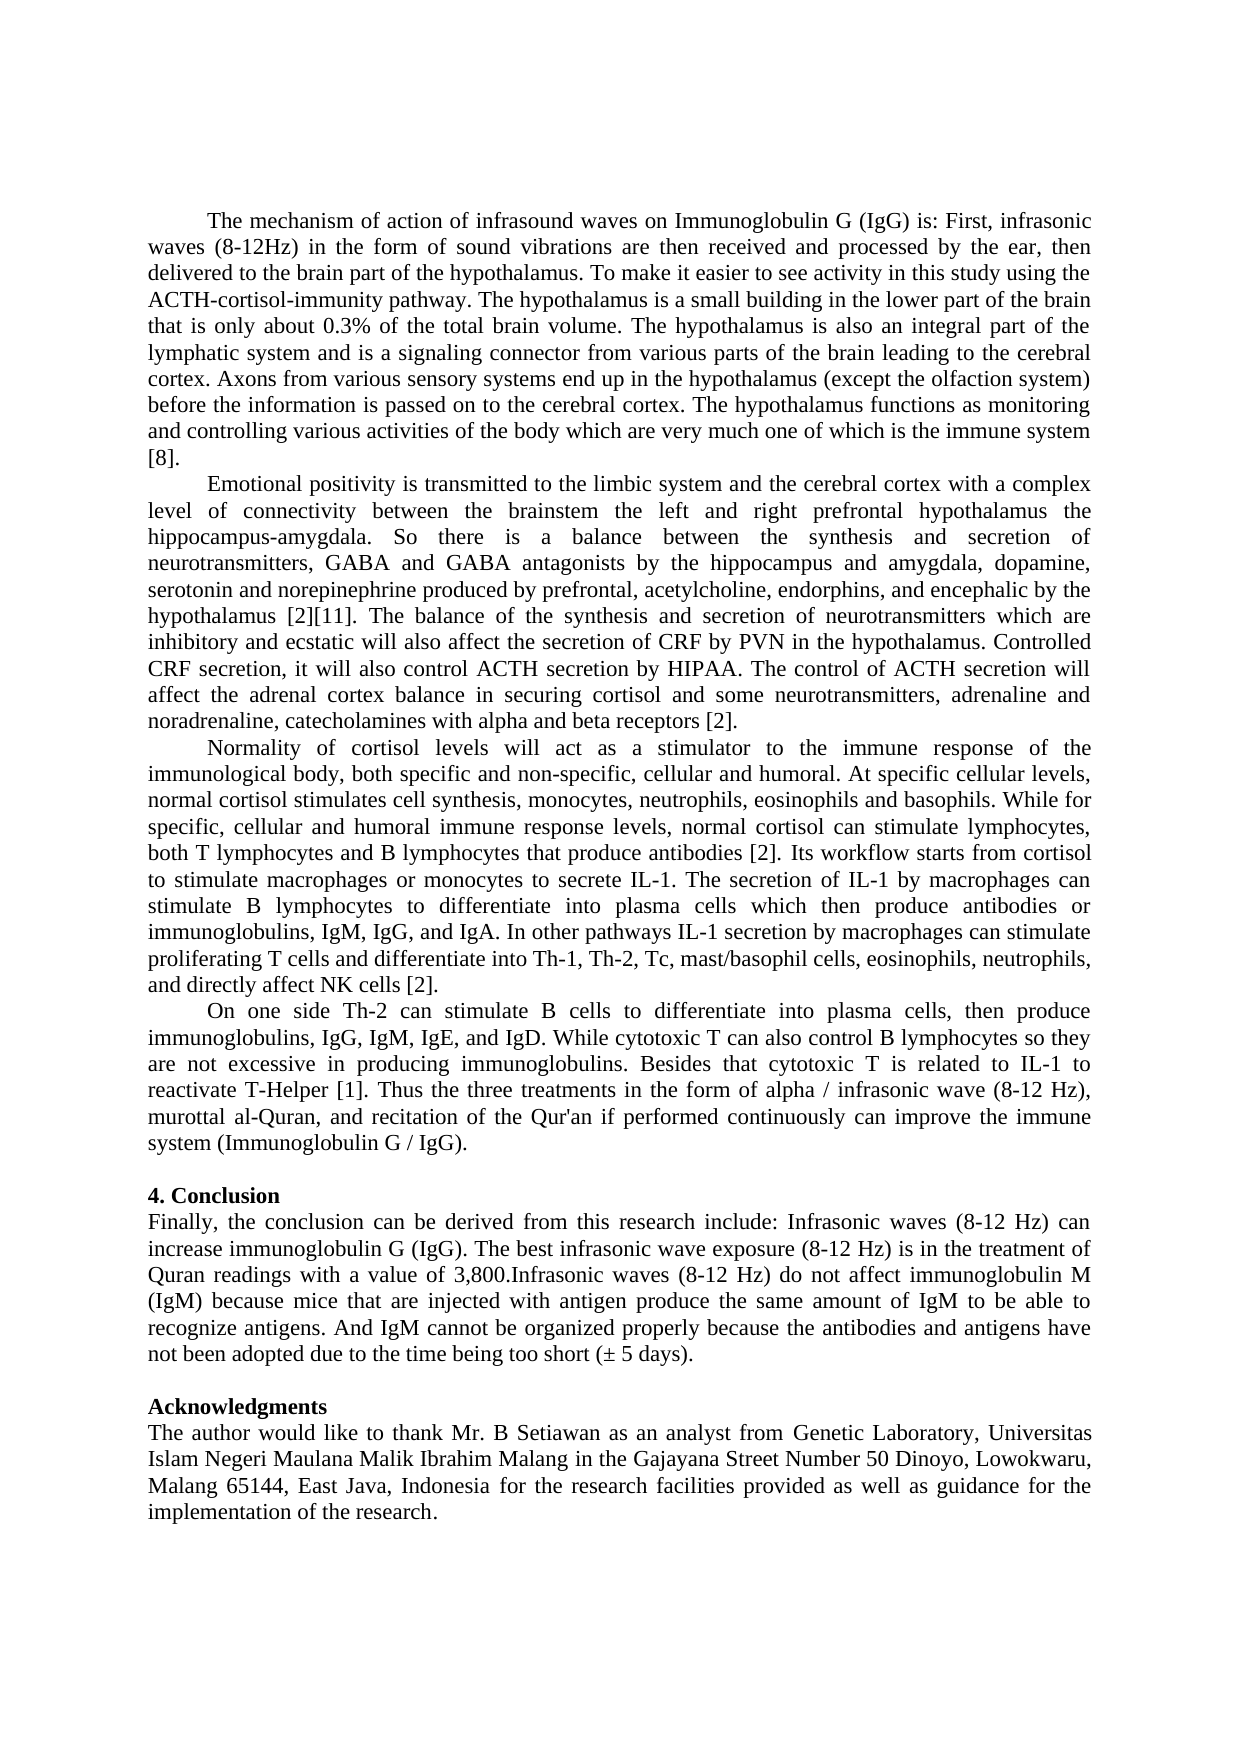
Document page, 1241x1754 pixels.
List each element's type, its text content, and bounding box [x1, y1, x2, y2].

text On one side Th-2 can stimulate B cells to differentiate into plasma cells, then produce immunoglobulins, IgG, IgM, IgE, and IgD. While cytotoxic T can also control B lymphocytes so they are not excessive in producing immunoglobulins. Besides that cytotoxic T is related to IL-1 to reactivate T-Helper [1]. Thus the three treatments in the form of alpha / infrasonic wave (8-12 Hz), murottal al-Quran, and recitation of the Qur'an if performed continuously can improve the immune system (Immunoglobulin G / IgG). [148, 997, 1092, 1156]
text Acknowledgments [148, 1393, 1092, 1419]
text Normality of cortisol levels will act as a stimulator to the immune response of the immunological body, both specific and non-specific, cellular and humoral. At specific cellular levels, normal cortisol stimulates cell synthesis, monocytes, neutrophils, eosinophils and basophils. While for specific, cellular and humoral immune response levels, normal cortisol can stimulate lymphocytes, both T lymphocytes and B lymphocytes that produce antibodies [2]. Its workflow starts from cortisol to stimulate macrophages or monocytes to secrete IL-1. The secretion of IL-1 by macrophages can stimulate B lymphocytes to differentiate into plasma cells which then produce antibodies or immunoglobulins, IgM, IgG, and IgA. In other pathways IL-1 secretion by macrophages can stimulate proliferating T cells and differentiate into Th-1, Th-2, Tc, mast/basophil cells, eosinophils, neutrophils, and directly affect NK cells [2]. [148, 734, 1092, 997]
text The author would like to thank Mr. B Setiawan as an analyst from Genetic Laboratory, Universitas Islam Negeri Maulana Malik Ibrahim Malang in the Gajayana Street Number 50 Dinoyo, Lowokwaru, Malang 65144, East Java, Indonesia for the research facilities provided as well as guidance for the implementation of the research. [148, 1419, 1092, 1524]
text Emotional positivity is transmitted to the limbic system and the cerebral cortex with a complex level of connectivity between the brainstem the left and right prefrontal hypothalamus the hippocampus-amygdala. So there is a balance between the synthesis and secretion of neurotransmitters, GABA and GABA antagonists by the hippocampus and amygdala, dopamine, serotonin and norepinephrine produced by prefrontal, acetylcholine, endorphins, and encephalic by the hypothalamus [2][11]. The balance of the synthesis and secretion of neurotransmitters which are inhibitory and ecstatic will also affect the secretion of CRF by PVN in the hypothalamus. Controlled CRF secretion, it will also control ACTH secretion by HIPAA. The control of ACTH secretion will affect the adrenal cortex balance in securing cortisol and some neurotransmitters, adrenaline and noradrenaline, catecholamines with alpha and beta receptors [2]. [148, 470, 1092, 734]
text The mechanism of action of infrasound waves on Immunoglobulin G (IgG) is: First, infrasonic waves (8-12Hz) in the form of sound vibrations are then received and processed by the ear, then delivered to the brain part of the hypothalamus. To make it easier to see activity in this study using the ACTH-cortisol-immunity pathway. The hypothalamus is a small building in the lower part of the brain that is only about 0.3% of the total brain volume. The hypothalamus is also an integral part of the lymphatic system and is a signaling connector from various parts of the brain leading to the cerebral cortex. Axons from various sensory systems end up in the hypothalamus (except the olfaction system) before the information is passed on to the cerebral cortex. The hypothalamus functions as monitoring and controlling various activities of the body which are very much one of which is the immune system [8]. [148, 207, 1092, 470]
text Finally, the conclusion can be derived from this research include: Infrasonic waves (8-12 Hz) can increase immunoglobulin G (IgG). The best infrasonic wave exposure (8-12 Hz) is in the treatment of Quran readings with a value of 3,800.Infrasonic waves (8-12 Hz) do not affect immunoglobulin M (IgM) because mice that are injected with antigen produce the same amount of IgM to be able to recognize antigens. And IgM cannot be organized properly because the antibodies and antigens have not been adopted due to the time being too short (± 5 days). [148, 1208, 1092, 1366]
text Conclusion [148, 1182, 1092, 1208]
